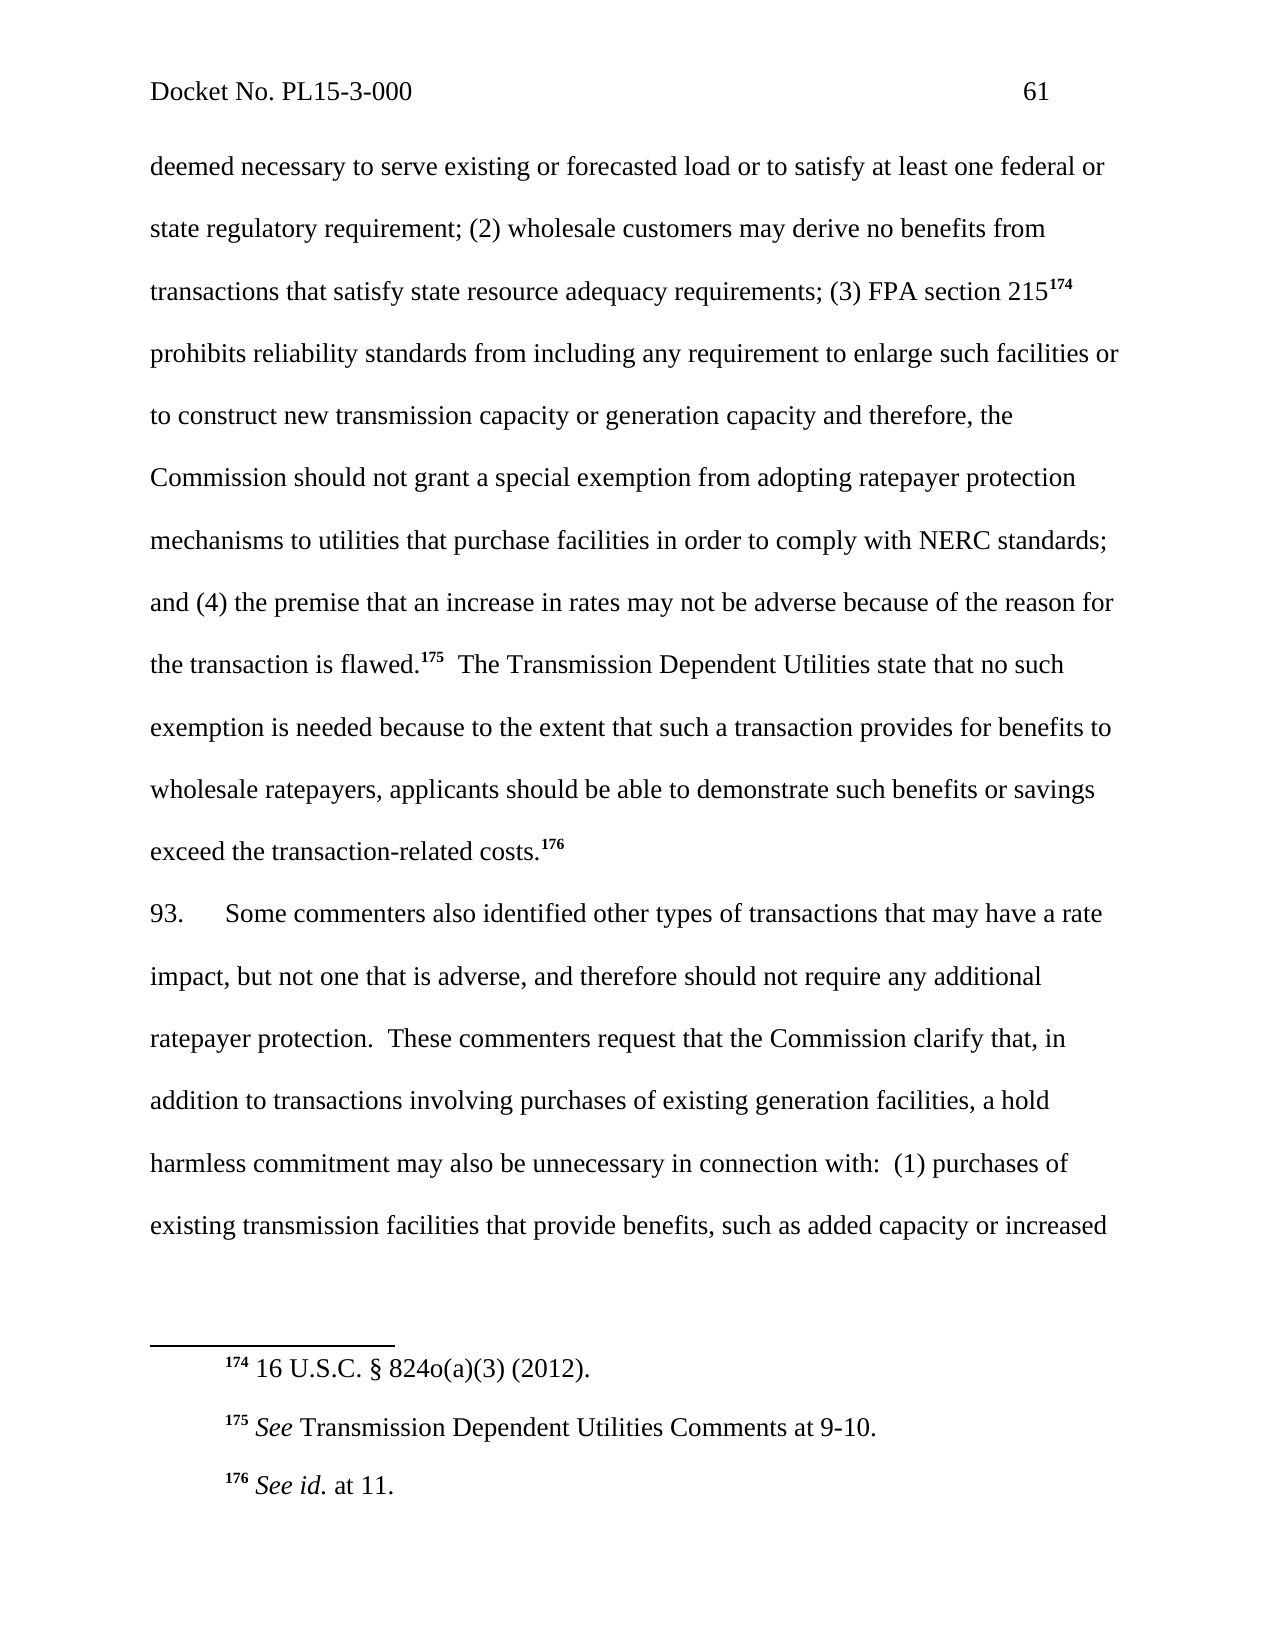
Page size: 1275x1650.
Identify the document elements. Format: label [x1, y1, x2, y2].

text [150, 897, 1125, 1240]
text [150, 150, 1125, 866]
